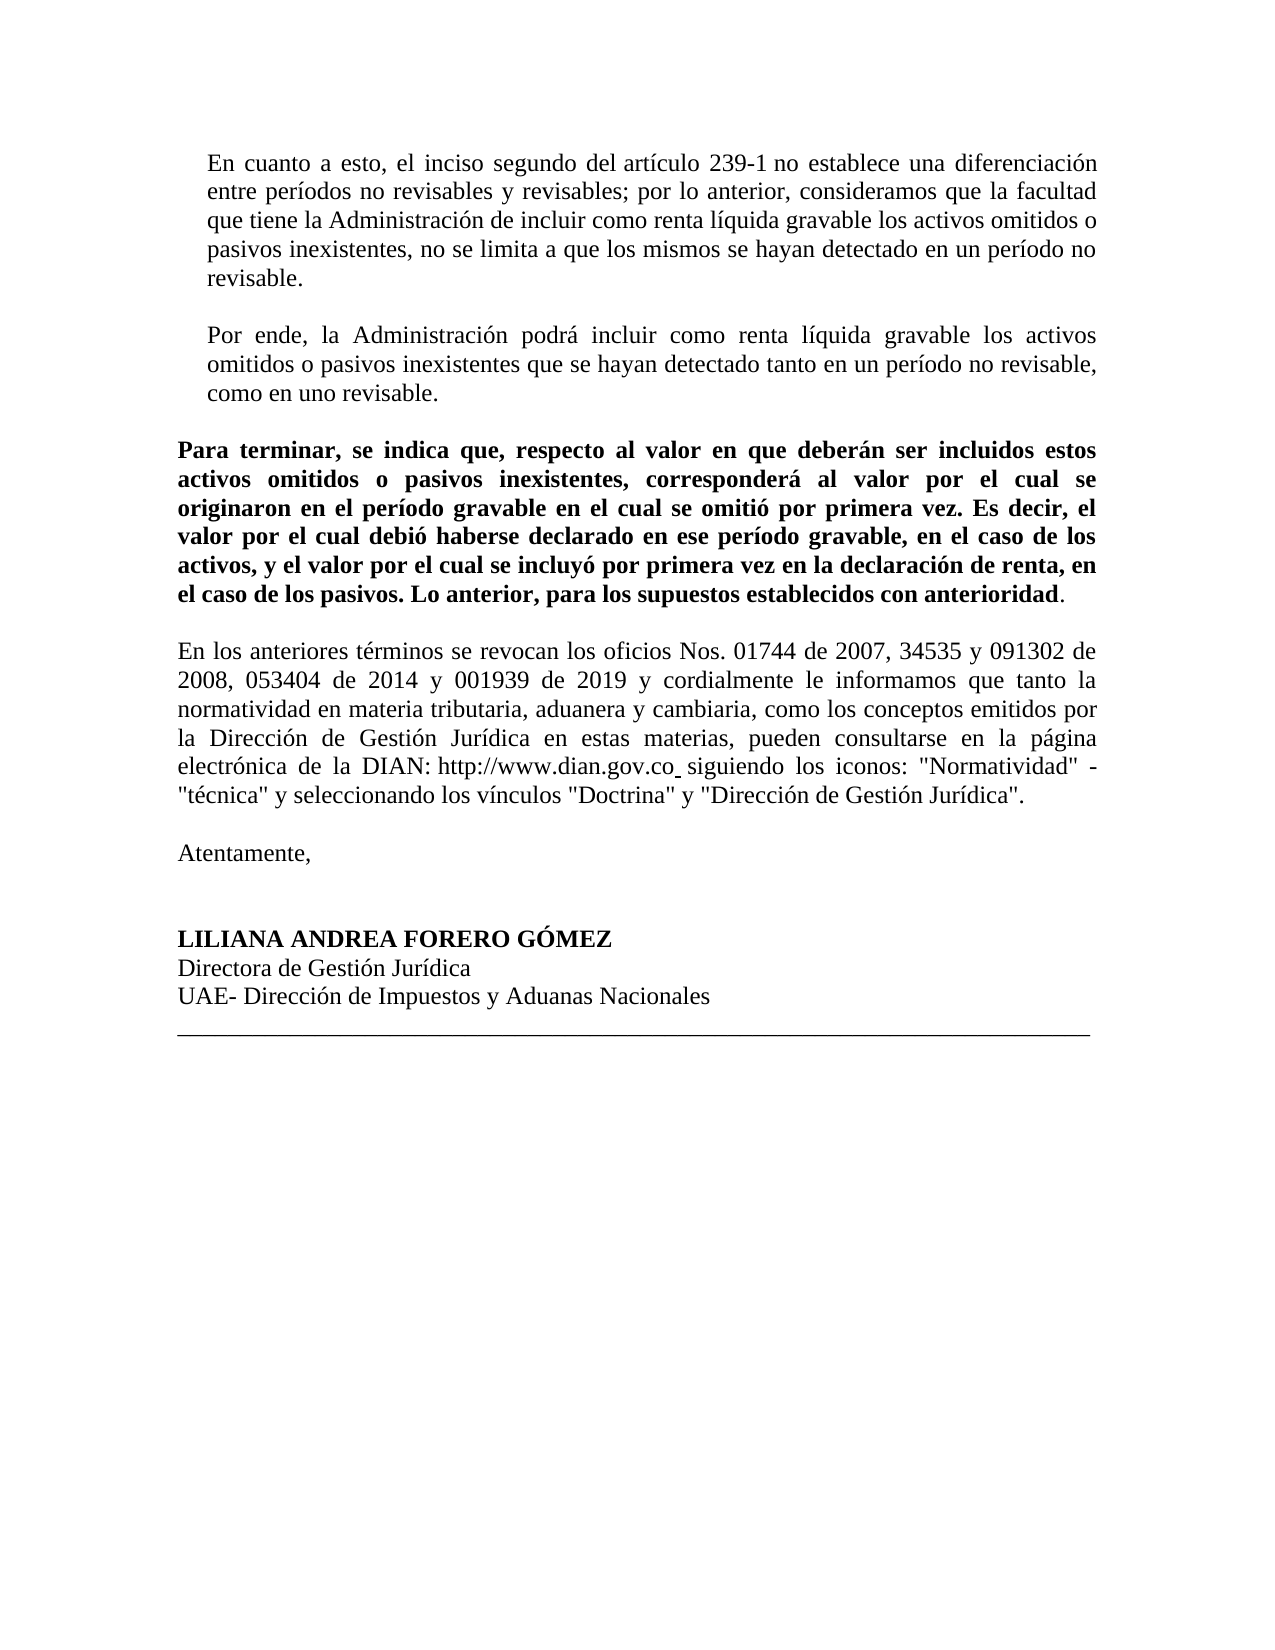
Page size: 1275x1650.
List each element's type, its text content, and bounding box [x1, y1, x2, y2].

text UAE- Dirección de Impuestos y Aduanas Nacionales [177, 981, 1098, 1010]
text Para terminar, se indica que, respecto al valor en que deberán ser incluidos estos activos omitidos o pasivos inexistentes, corresponderá al valor por el cual se originaron en el período gravable en el cual se omitió por primera vez. Es decir, el valor por el cual debió haberse declarado en ese período gravable, en el caso de los activos, y el valor por el cual se incluyó por primera vez en la declaración de renta, en el caso de los pasivos. Lo anterior, para los supuestos establecidos con anterioridad. [177, 435, 1098, 608]
text En los anteriores términos se revocan los oficios Nos. 01744 de 2007, 34535 y 091302 de 2008, 053404 de 2014 y 001939 de 2019 y cordialmente le informamos que tanto la normatividad en materia tributaria, aduanera y cambiaria, como los conceptos emitidos por la Dirección de Gestión Jurídica en estas materias, pueden consultarse en la página electrónica de la DIAN: http://www.dian.gov.co siguiendo los iconos: "Normatividad" - "técnica" y seleccionando los vínculos "Doctrina" y "Dirección de Gestión Jurídica". [177, 636, 1098, 809]
text _________________________________________________________________________ [177, 1010, 1098, 1039]
text Por ende, la Administración podrá incluir como renta líquida gravable los activos omitidos o pasivos inexistentes que se hayan detectado tanto en un período no revisable, como en uno revisable. [207, 320, 1098, 406]
text En cuanto a esto, el inciso segundo del artículo 239-1 no establece una diferenciación entre períodos no revisables y revisables; por lo anterior, consideramos que la facultad que tiene la Administración de incluir como renta líquida gravable los activos omitidos o pasivos inexistentes, no se limita a que los mismos se hayan detectado en un período no revisable. [207, 148, 1098, 291]
text LILIANA ANDREA FORERO GÓMEZ [177, 924, 1098, 953]
text Atentamente, [177, 838, 1098, 866]
text Directora de Gestión Jurídica [177, 953, 1098, 981]
